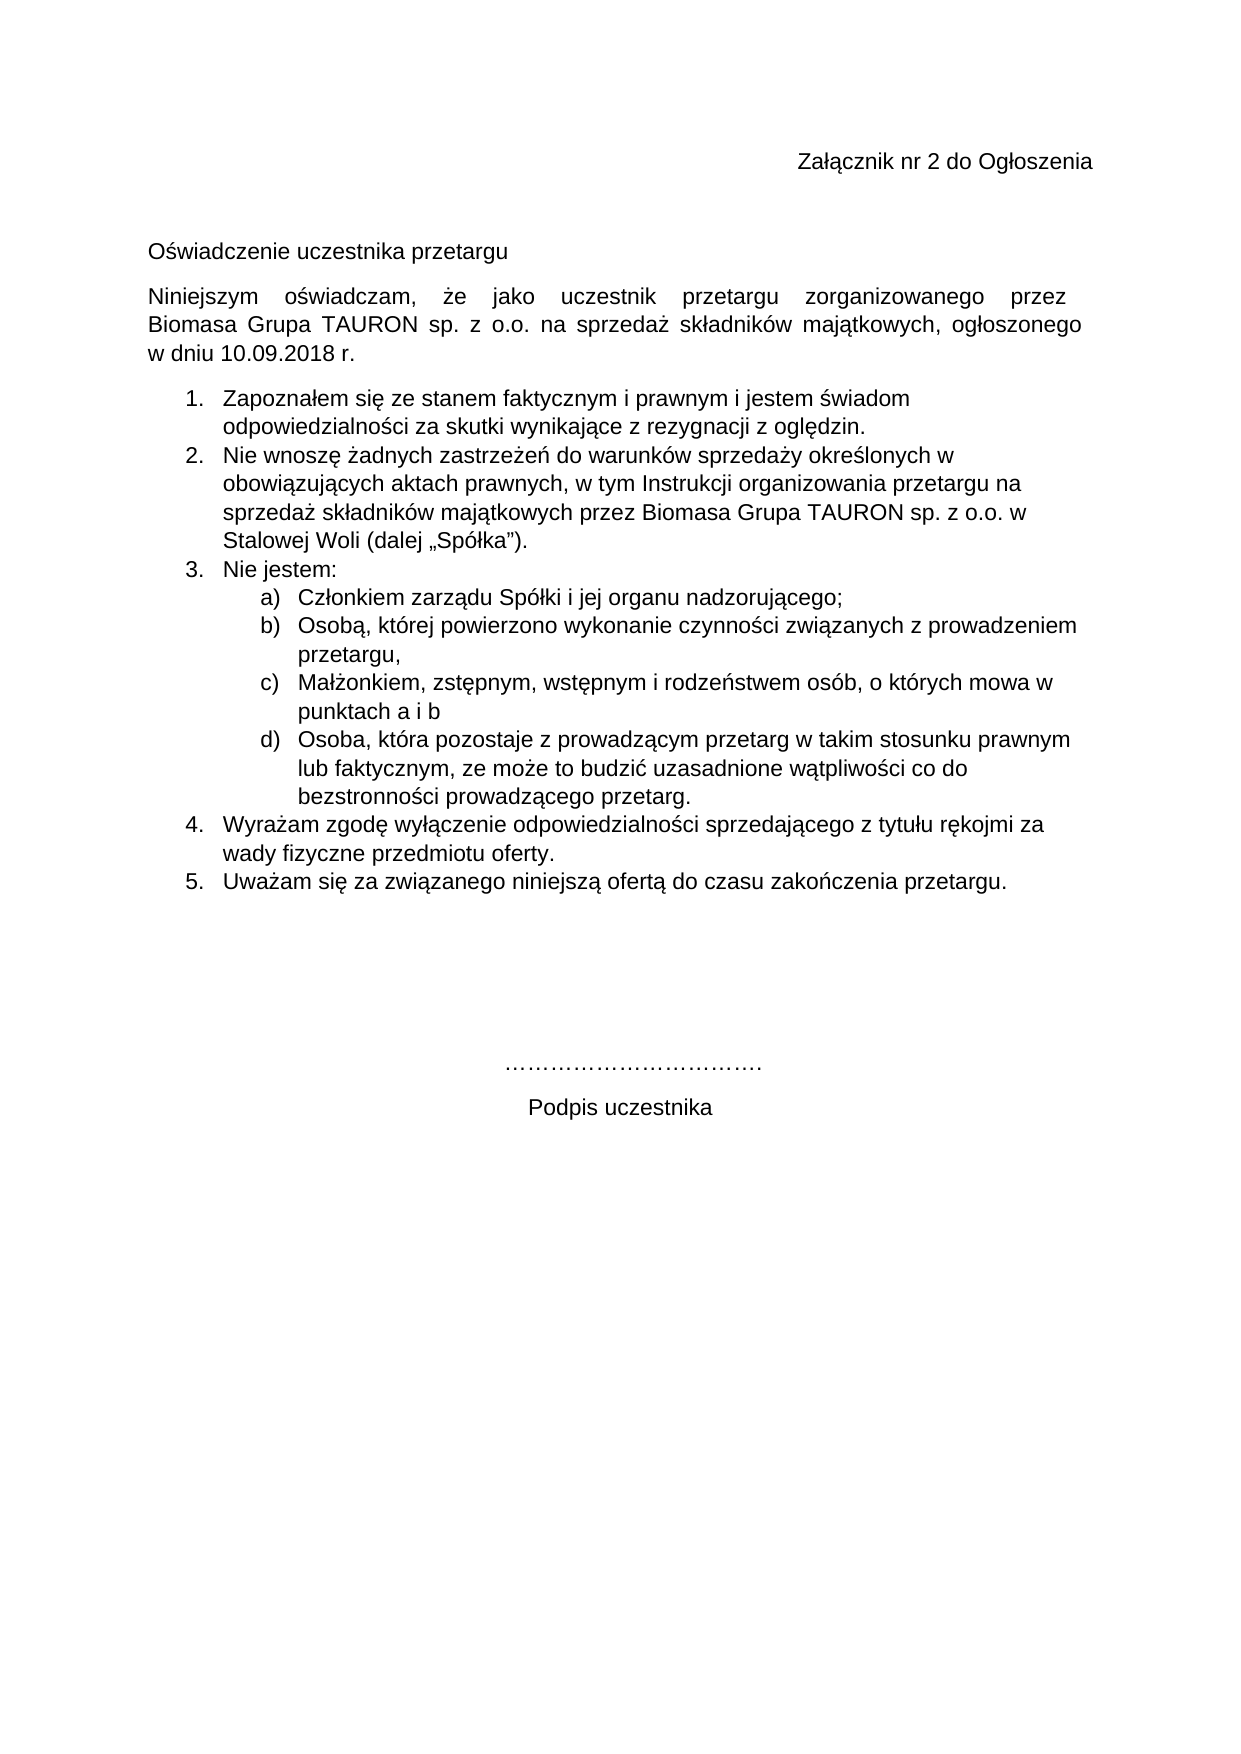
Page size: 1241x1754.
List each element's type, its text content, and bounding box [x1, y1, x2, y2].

list Zapoznałem się ze stanem faktycznym i prawnym i jestem świadom odpowiedzialności za skutki wynikające z rezygnacji z oględzin. [185, 385, 1093, 440]
list Uważam się za związanego niniejszą ofertą do czasu zakończenia przetargu. [185, 868, 1093, 895]
text Załącznik nr 2 do Ogłoszenia [148, 148, 1093, 174]
list Osoba, która pozostaje z prowadzącym przetarg w takim stosunku prawnym lub faktycznym, ze może to budzić uzasadnione wątpliwości co do bezstronności prowadzącego przetarg. [260, 726, 1093, 809]
text Niniejszym oświadczam, że jako uczestnik przetargu zorganizowanego przez Biomasa Grupa TAURON sp. z o.o. na sprzedaż składników majątkowych, ogłoszonego w dniu 10.09.2018 r. [148, 283, 1093, 366]
text ……………………………. [148, 1049, 1093, 1075]
text Podpis uczestnika [148, 1094, 1093, 1120]
list Członkiem zarządu Spółki i jej organu nadzorującego; [260, 584, 1093, 610]
text Oświadczenie uczestnika przetargu [148, 238, 1093, 264]
list Małżonkiem, zstępnym, wstępnym i rodzeństwem osób, o których mowa w punktach a i b [260, 669, 1093, 724]
list Wyrażam zgodę wyłączenie odpowiedzialności sprzedającego z tytułu rękojmi za wady fizyczne przedmiotu oferty. [185, 811, 1093, 866]
list Nie jestem: [185, 556, 1093, 582]
list Osobą, której powierzono wykonanie czynności związanych z prowadzeniem przetargu, [260, 612, 1093, 667]
list Nie wnoszę żadnych zastrzeżeń do warunków sprzedaży określonych w obowiązujących aktach prawnych, w tym Instrukcji organizowania przetargu na sprzedaż składników majątkowych przez Biomasa Grupa TAURON sp. z o.o. w Stalowej Woli (dalej „Spółka”). [185, 442, 1093, 553]
